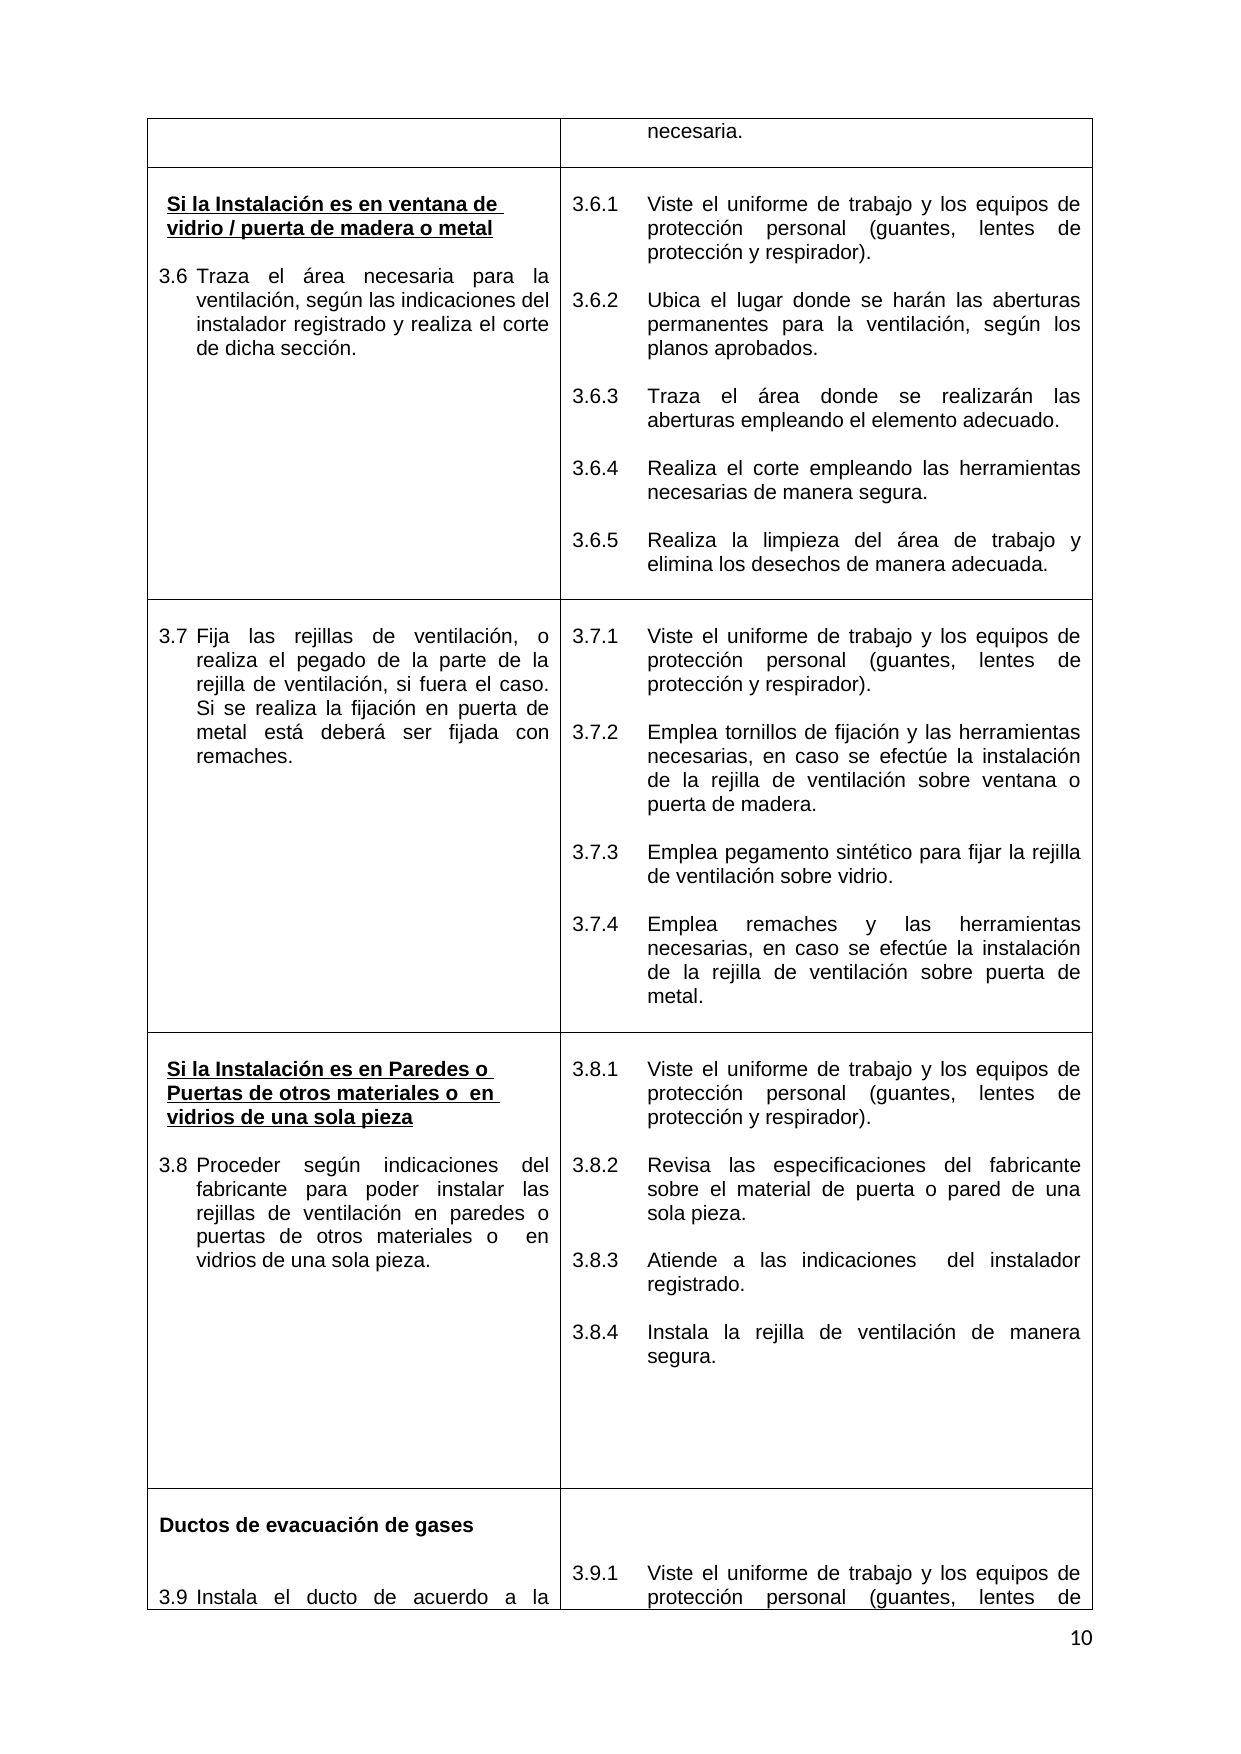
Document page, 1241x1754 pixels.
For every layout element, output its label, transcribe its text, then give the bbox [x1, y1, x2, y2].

table_cell Viste el uniforme de trabajo y los equipos de protección personal (guantes, lentes de protección y respirador). Revisa las especificaciones del fabricante sobre el material de puerta o pared de una sola pieza. Atiende a las indicaciones del instalador registrado. Instala la rejilla de ventilación de manera segura. [561, 1033, 1092, 1488]
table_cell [148, 119, 560, 167]
table_cell Si la Instalación es en Paredes o Puertas de otros materiales o en vidrios de una sola pieza Proceder según indicaciones del fabricante para poder instalar las rejillas de ventilación en paredes o puertas de otros materiales o en vidrios de una sola pieza. [148, 1033, 560, 1488]
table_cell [148, 1489, 560, 1609]
table_cell Viste el uniforme de trabajo y los equipos de protección personal (guantes, lentes de protección y respirador). Emplea tornillos de fijación y las herramientas necesarias, en caso se efectúe la instalación de la rejilla de ventilación sobre ventana o puerta de madera. Emplea pegamento sintético para fijar la rejilla de ventilación sobre vidrio. Emplea remaches y las herramientas necesarias, en caso se efectúe la instalación de la rejilla de ventilación sobre puerta de metal. [561, 600, 1092, 1032]
table_cell Si la Instalación es en ventana de vidrio / puerta de madera o metal Traza el área necesaria para la ventilación, según las indicaciones del instalador registrado y realiza el corte de dicha sección. [148, 168, 560, 599]
table_cell Viste el uniforme de trabajo y los equipos de protección personal (guantes, lentes de protección y respirador). Ubica el lugar donde se harán las aberturas permanentes para la ventilación, según los planos aprobados. Traza el área donde se realizarán las aberturas empleando el elemento adecuado. Realiza el corte empleando las herramientas necesarias de manera segura. Realiza la limpieza del área de trabajo y elimina los desechos de manera adecuada. [561, 168, 1092, 599]
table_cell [561, 119, 1092, 167]
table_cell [561, 1489, 1092, 1609]
table_cell Fija las rejillas de ventilación, o realiza el pegado de la parte de la rejilla de ventilación, si fuera el caso. Si se realiza la fijación en puerta de metal está deberá ser fijada con remaches. [148, 600, 560, 1032]
